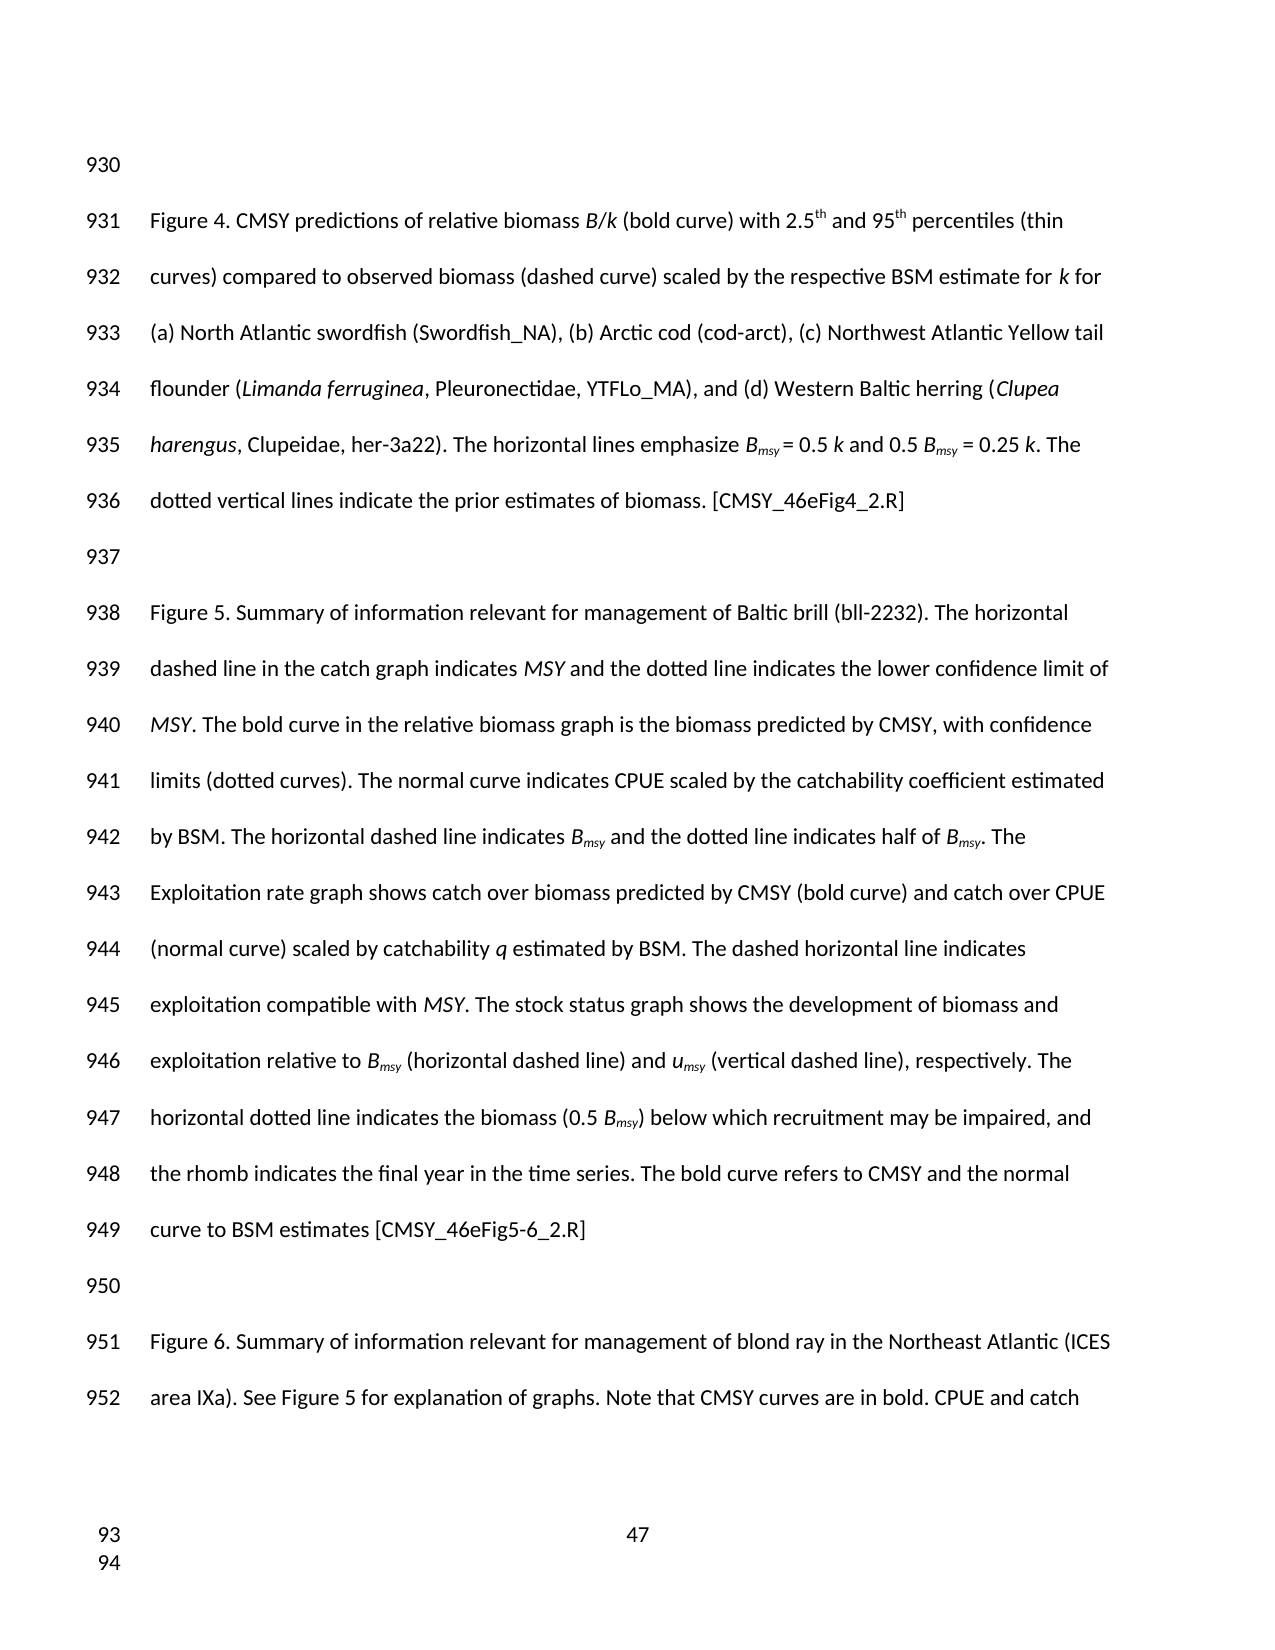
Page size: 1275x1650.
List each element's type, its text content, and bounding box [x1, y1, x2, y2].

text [150, 1327, 1125, 1411]
text Figure 4. CMSY predictions of relative biomass B/k (bold curve) with 2.5th and 95th percentiles (thin curves) compared to observed biomass (dashed curve) scaled by the respective BSM estimate for k for (a) North Atlantic swordfish (Swordfish_NA), (b) Arctic cod (cod-arct), (c) Northwest Atlantic Yellow tail flounder (Limanda ferruginea, Pleuronectidae, YTFLo_MA), and (d) Western Baltic herring (Clupea harengus, Clupeidae, her-3a22). The horizontal lines emphasize Bmsy = 0.5 k and 0.5 Bmsy = 0.25 k. The dotted vertical lines indicate the prior estimates of biomass. [CMSY_46eFig4_2.R] [150, 206, 1125, 514]
text Figure 5. Summary of information relevant for management of Baltic brill (bll-2232). The horizontal dashed line in the catch graph indicates MSY and the dotted line indicates the lower confidence limit of MSY. The bold curve in the relative biomass graph is the biomass predicted by CMSY, with confidence limits (dotted curves). The normal curve indicates CPUE scaled by the catchability coefficient estimated by BSM. The horizontal dashed line indicates Bmsy and the dotted line indicates half of Bmsy. The Exploitation rate graph shows catch over biomass predicted by CMSY (bold curve) and catch over CPUE (normal curve) scaled by catchability q estimated by BSM. The dashed horizontal line indicates exploitation compatible with MSY. The stock status graph shows the development of biomass and exploitation relative to Bmsy (horizontal dashed line) and umsy (vertical dashed line), respectively. The horizontal dotted line indicates the biomass (0.5 Bmsy) below which recruitment may be impaired, and the rhomb indicates the final year in the time series. The bold curve refers to CMSY and the normal curve to BSM estimates [CMSY_46eFig5-6_2.R] [150, 598, 1125, 1243]
